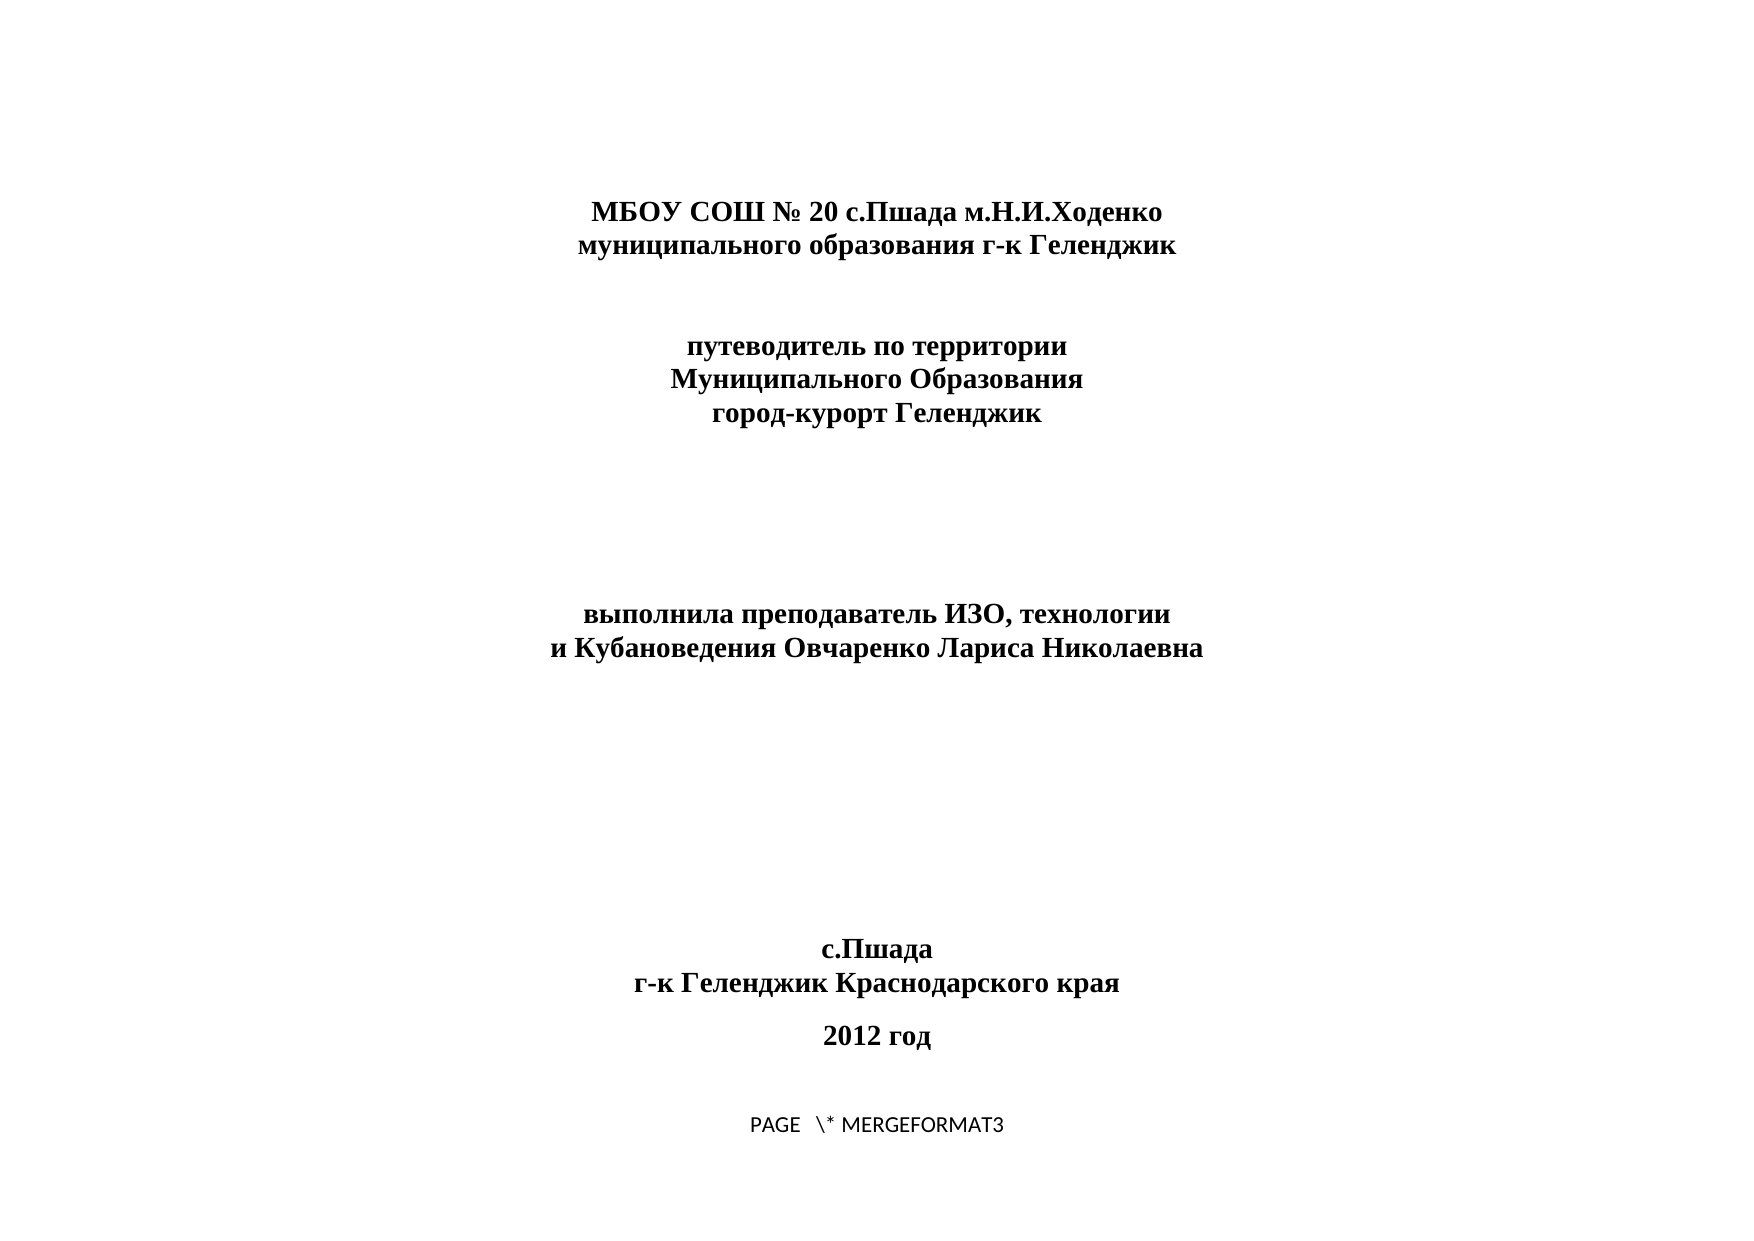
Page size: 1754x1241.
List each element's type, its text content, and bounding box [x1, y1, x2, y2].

text МБОУ СОШ № 20 с.Пшада м.Н.И.Ходенко [75, 194, 1679, 227]
text Муниципального Образования [75, 361, 1679, 395]
text муниципального образования г-к Геленджик [75, 227, 1679, 261]
text выполнила преподаватель ИЗО, технологии [75, 596, 1679, 630]
text с.Пшада [75, 932, 1679, 965]
text и Кубановедения Овчаренко Лариса Николаевна [75, 630, 1679, 663]
text путеводитель по территории [75, 328, 1679, 361]
text г-к Геленджик Краснодарского края [75, 965, 1679, 999]
text 2012 год [75, 1018, 1679, 1051]
text город-курорт Геленджик [75, 395, 1679, 428]
